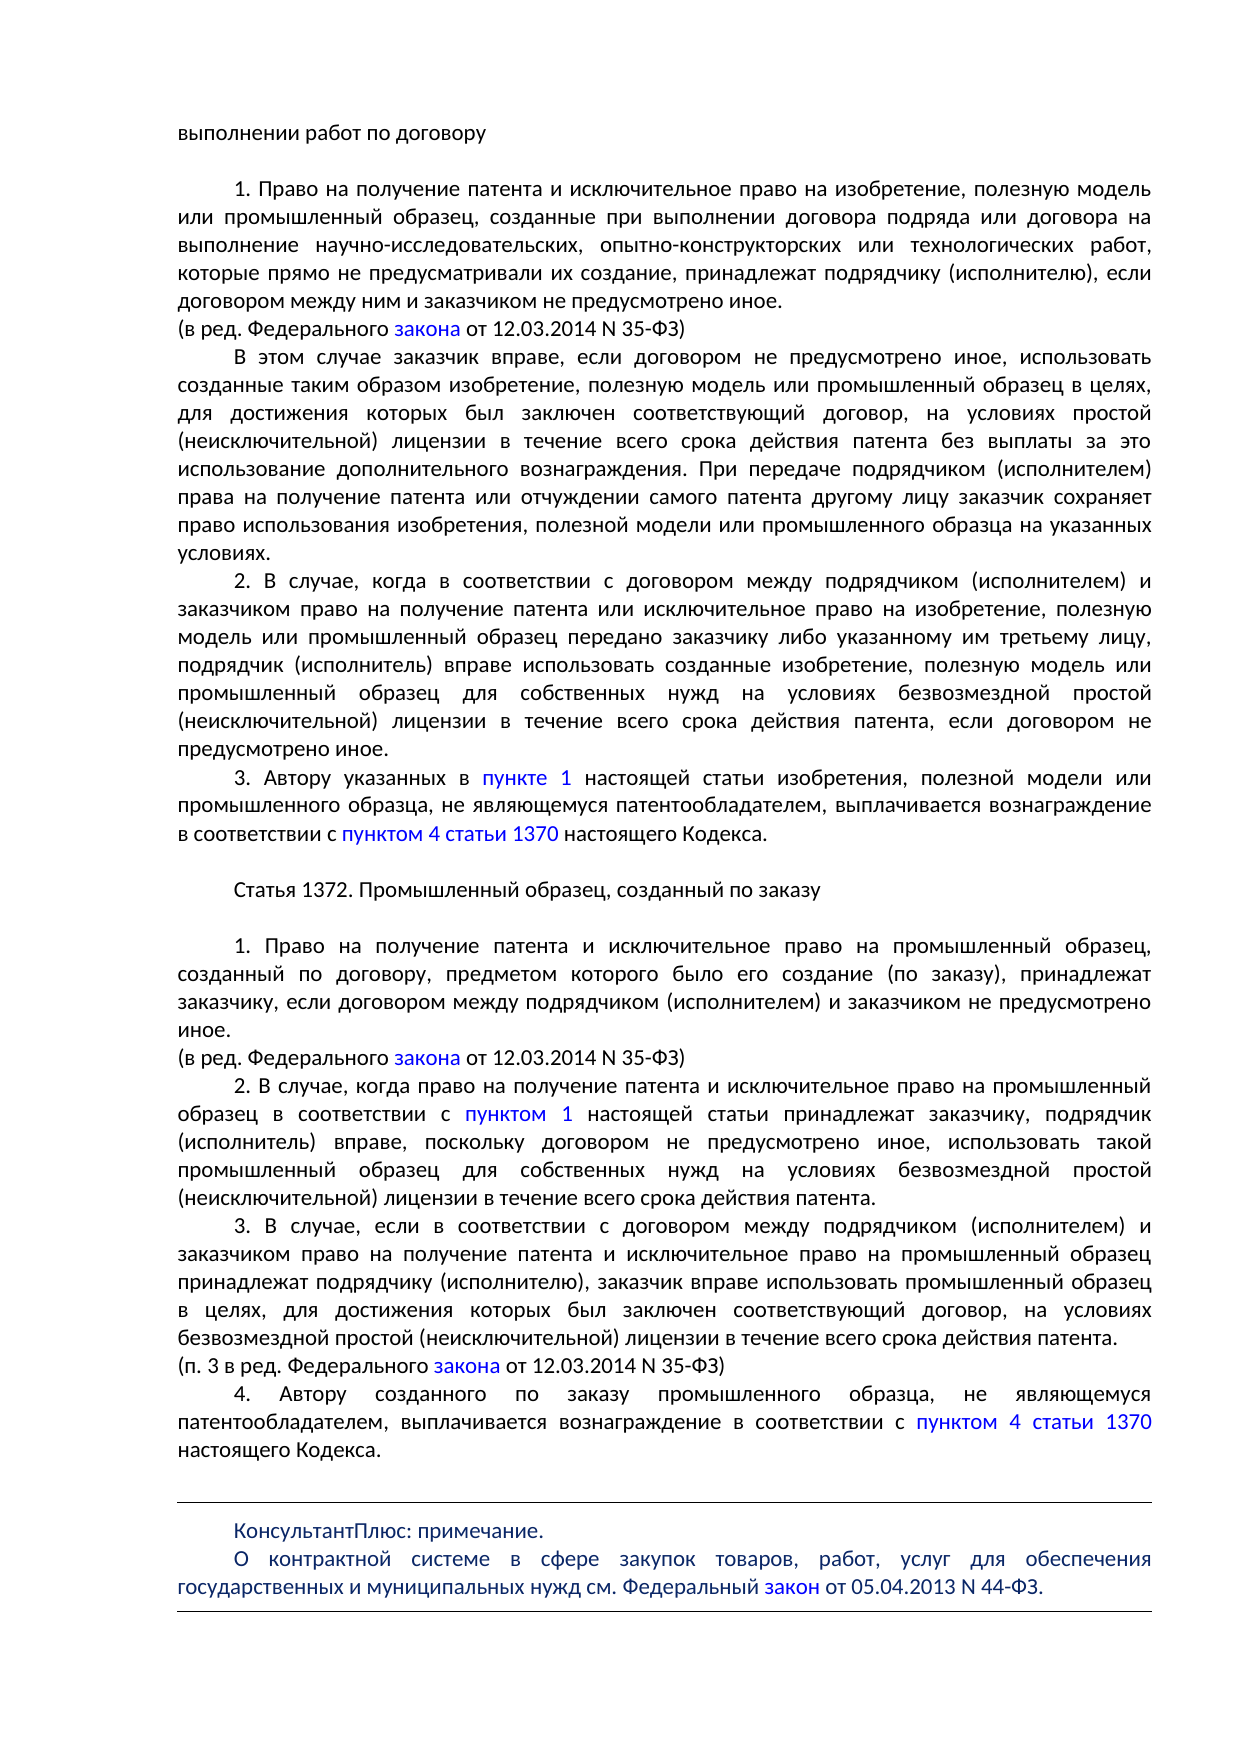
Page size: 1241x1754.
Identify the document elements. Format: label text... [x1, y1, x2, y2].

text 1. Право на получение патента и исключительное право на изобретение, полезную модель или промышленный образец, созданные при выполнении договора подряда или договора на выполнение научно-исследовательских, опытно-конструкторских или технологических работ, которые прямо не предусматривали их создание, принадлежат подрядчику (исполнителю), если договором между ним и заказчиком не предусмотрено иное. [177, 174, 1152, 314]
text 3. Автору указанных в пункте 1 настоящей статьи изобретения, полезной модели или промышленного образца, не являющемуся патентообладателем, выплачивается вознаграждение в соответствии с пунктом 4 статьи 1370 настоящего Кодекса. [177, 763, 1152, 847]
text О контрактной системе в сфере закупок товаров, работ, услуг для обеспечения государственных и муниципальных нужд см. Федеральный закон от 05.04.2013 N 44-ФЗ. [177, 1544, 1152, 1600]
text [177, 118, 1152, 146]
text 2. В случае, когда право на получение патента и исключительное право на промышленный образец в соответствии с пунктом 1 настоящей статьи принадлежат заказчику, подрядчик (исполнитель) вправе, поскольку договором не предусмотрено иное, использовать такой промышленный образец для собственных нужд на условиях безвозмездной простой (неисключительной) лицензии в течение всего срока действия патента. [177, 1071, 1152, 1211]
text (п. 3 в ред. Федерального закона от 12.03.2014 N 35-ФЗ) [177, 1351, 1152, 1379]
text 3. В случае, если в соответствии с договором между подрядчиком (исполнителем) и заказчиком право на получение патента и исключительное право на промышленный образец принадлежат подрядчику (исполнителю), заказчик вправе использовать промышленный образец в целях, для достижения которых был заключен соответствующий договор, на условиях безвозмездной простой (неисключительной) лицензии в течение всего срока действия патента. [177, 1211, 1152, 1351]
text (в ред. Федерального закона от 12.03.2014 N 35-ФЗ) [177, 1043, 1152, 1071]
text 1. Право на получение патента и исключительное право на промышленный образец, созданный по договору, предметом которого было его создание (по заказу), принадлежат заказчику, если договором между подрядчиком (исполнителем) и заказчиком не предусмотрено иное. [177, 931, 1152, 1043]
text КонсультантПлюс: примечание. [177, 1516, 1152, 1544]
text 4. Автору созданного по заказу промышленного образца, не являющемуся патентообладателем, выплачивается вознаграждение в соответствии с пунктом 4 статьи 1370 настоящего Кодекса. [177, 1379, 1152, 1463]
text В этом случае заказчик вправе, если договором не предусмотрено иное, использовать созданные таким образом изобретение, полезную модель или промышленный образец в целях, для достижения которых был заключен соответствующий договор, на условиях простой (неисключительной) лицензии в течение всего срока действия патента без выплаты за это использование дополнительного вознаграждения. При передаче подрядчиком (исполнителем) права на получение патента или отчуждении самого патента другому лицу заказчик сохраняет право использования изобретения, полезной модели или промышленного образца на указанных условиях. [177, 342, 1152, 566]
text (в ред. Федерального закона от 12.03.2014 N 35-ФЗ) [177, 314, 1152, 342]
text 2. В случае, когда в соответствии с договором между подрядчиком (исполнителем) и заказчиком право на получение патента или исключительное право на изобретение, полезную модель или промышленный образец передано заказчику либо указанному им третьему лицу, подрядчик (исполнитель) вправе использовать созданные изобретение, полезную модель или промышленный образец для собственных нужд на условиях безвозмездной простой (неисключительной) лицензии в течение всего срока действия патента, если договором не предусмотрено иное. [177, 566, 1152, 763]
text Статья 1372. Промышленный образец, созданный по заказу [177, 875, 1152, 903]
